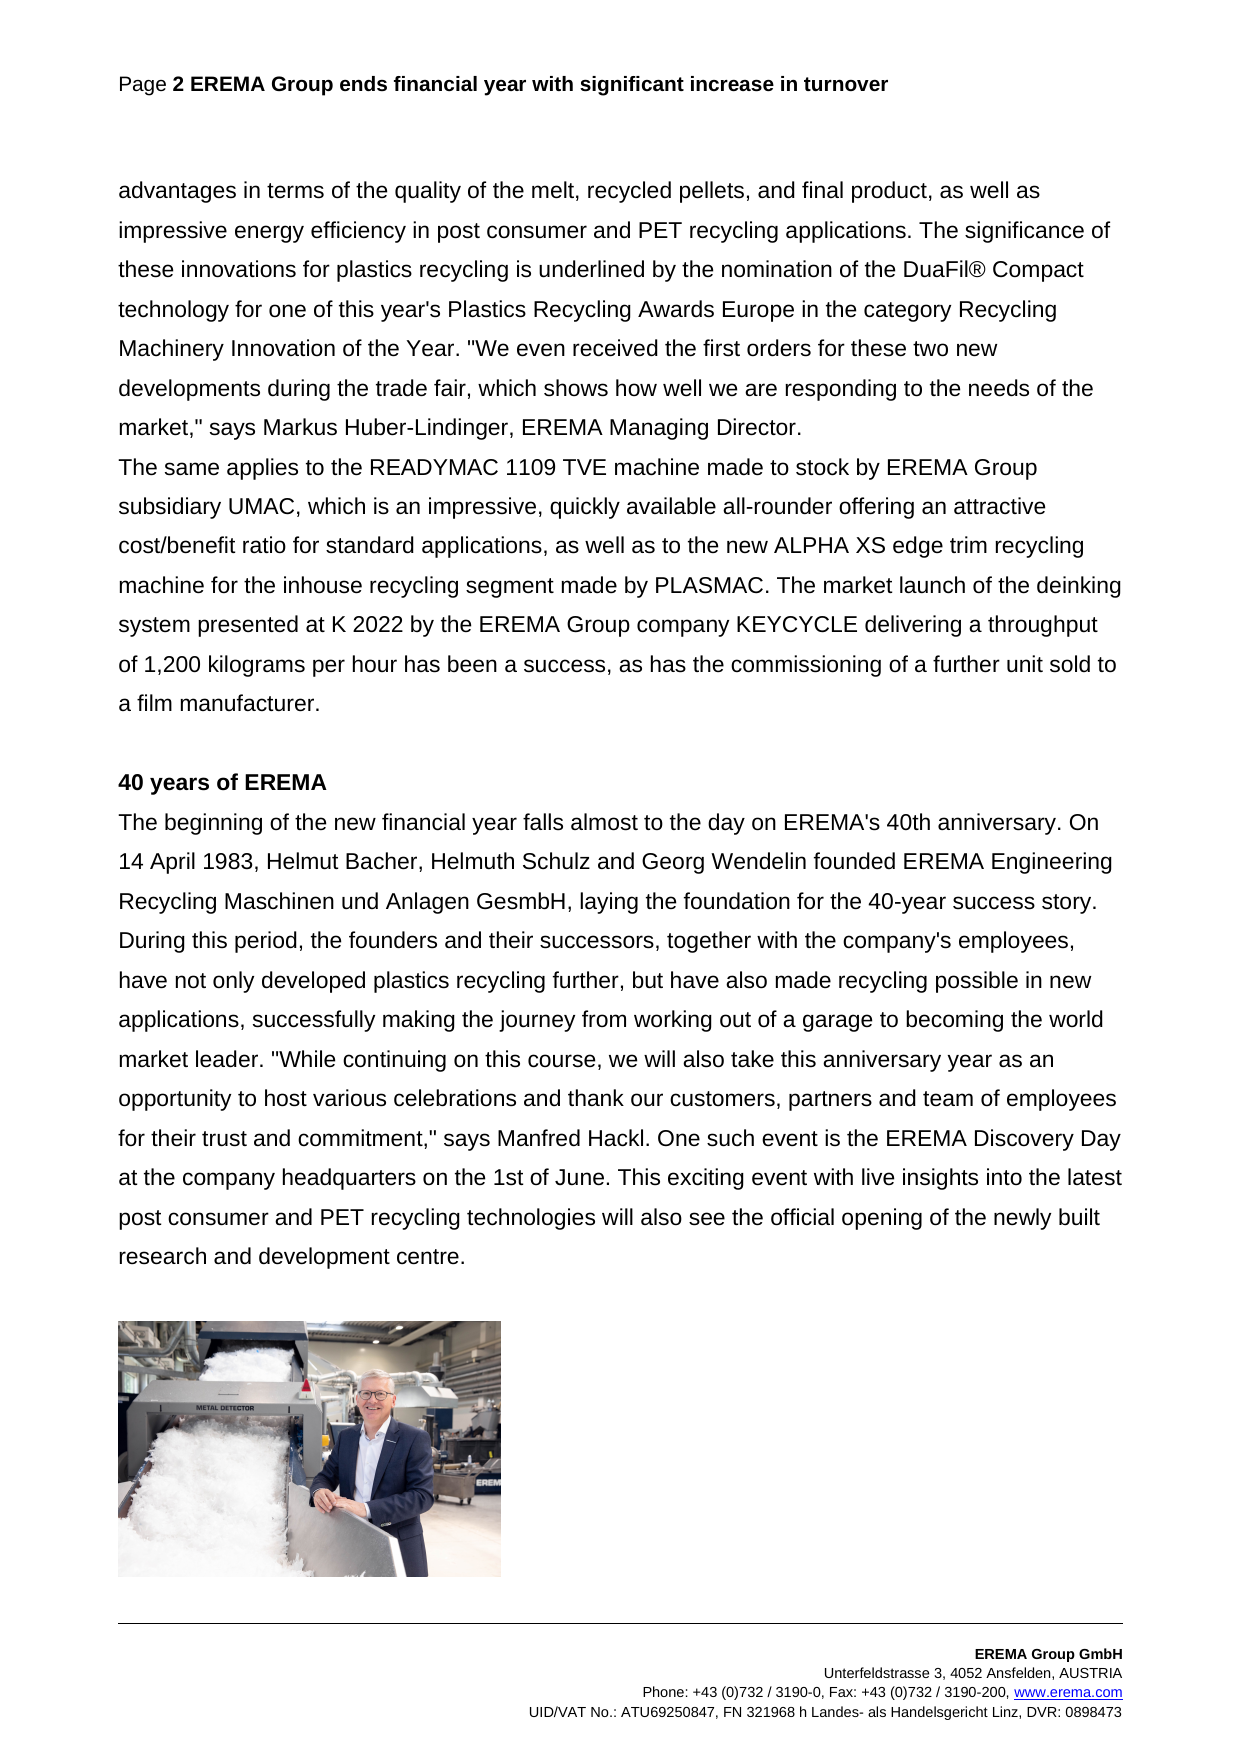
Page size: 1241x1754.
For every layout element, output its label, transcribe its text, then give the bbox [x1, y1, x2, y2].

text The same applies to the READYMAC 1109 TVE machine made to stock by EREMA Group subsidiary UMAC, which is an impressive, quickly available all-rounder offering an attractive cost/benefit ratio for standard applications, as well as to the new ALPHA XS edge trim recycling machine for the inhouse recycling segment made by PLASMAC. The market launch of the deinking system presented at K 2022 by the EREMA Group company KEYCYCLE delivering a throughput of 1,200 kilograms per hour has been a success, as has the commissioning of a further unit sold to a film manufacturer. [118, 453, 1122, 717]
text 40 years of EREMA [118, 769, 1122, 796]
text The beginning of the new financial year falls almost to the day on EREMA's 40th anniversary. On 14 April 1983, Helmut Bacher, Helmuth Schulz and Georg Wendelin founded EREMA Engineering Recycling Maschinen und Anlagen GesmbH, laying the foundation for the 40-year success story. During this period, the founders and their successors, together with the company's employees, have not only developed plastics recycling further, but have also made recycling possible in new applications, successfully making the journey from working out of a garage to becoming the world market leader. "While continuing on this course, we will also take this anniversary year as an opportunity to host various celebrations and thank our customers, partners and team of employees for their trust and commitment," says Manfred Hackl. One such event is the EREMA Discovery Day at the company headquarters on the 1st of June. This exciting event with live insights into the latest post consumer and PET recycling technologies will also see the official opening of the newly built research and development centre. [118, 809, 1122, 1269]
picture [118, 1321, 501, 1577]
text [118, 177, 1122, 440]
